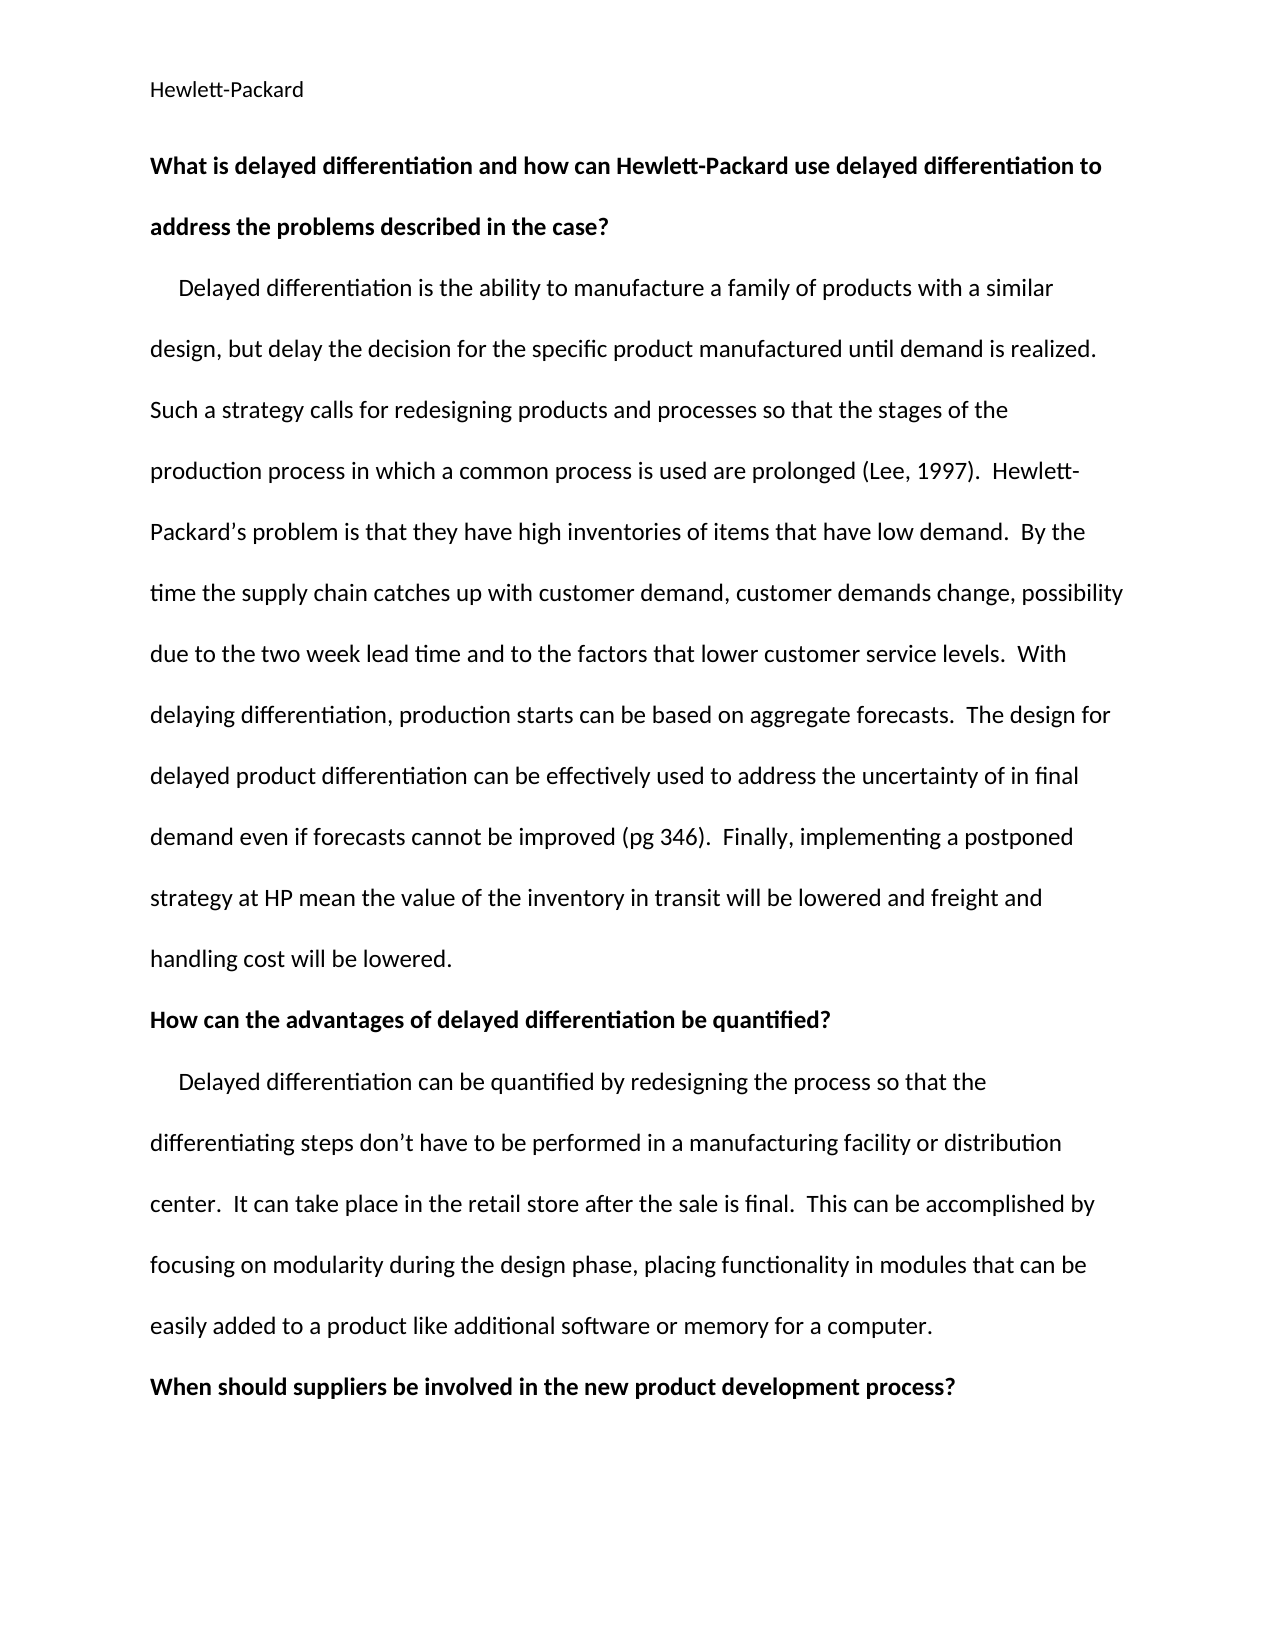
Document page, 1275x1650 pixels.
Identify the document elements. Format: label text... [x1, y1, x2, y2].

text How can the advantages of delayed differentiation be quantified? [150, 1004, 1125, 1035]
text What is delayed differentiation and how can Hewlett-Packard use delayed differentiation to address the problems described in the case? [150, 150, 1125, 242]
text Delayed differentiation can be quantified by redesigning the process so that the differentiating steps don’t have to be performed in a manufacturing facility or distribution center. It can take place in the retail store after the sale is final. This can be accomplished by focusing on modularity during the design phase, placing functionality in modules that can be easily added to a product like additional software or memory for a computer. [150, 1066, 1125, 1340]
text When should suppliers be involved in the new product development process? [150, 1371, 1125, 1401]
text Delayed differentiation is the ability to manufacture a family of products with a similar design, but delay the decision for the specific product manufactured until demand is realized. Such a strategy calls for redesigning products and processes so that the stages of the production process in which a common process is used are prolonged (Lee, 1997). Hewlett-Packard’s problem is that they have high inventories of items that have low demand. By the time the supply chain catches up with customer demand, customer demands change, possibility due to the two week lead time and to the factors that lower customer service levels. With delaying differentiation, production starts can be based on aggregate forecasts. The design for delayed product differentiation can be effectively used to address the uncertainty of in final demand even if forecasts cannot be improved (pg 346). Finally, implementing a postponed strategy at HP mean the value of the inventory in transit will be lowered and freight and handling cost will be lowered. [150, 272, 1125, 974]
